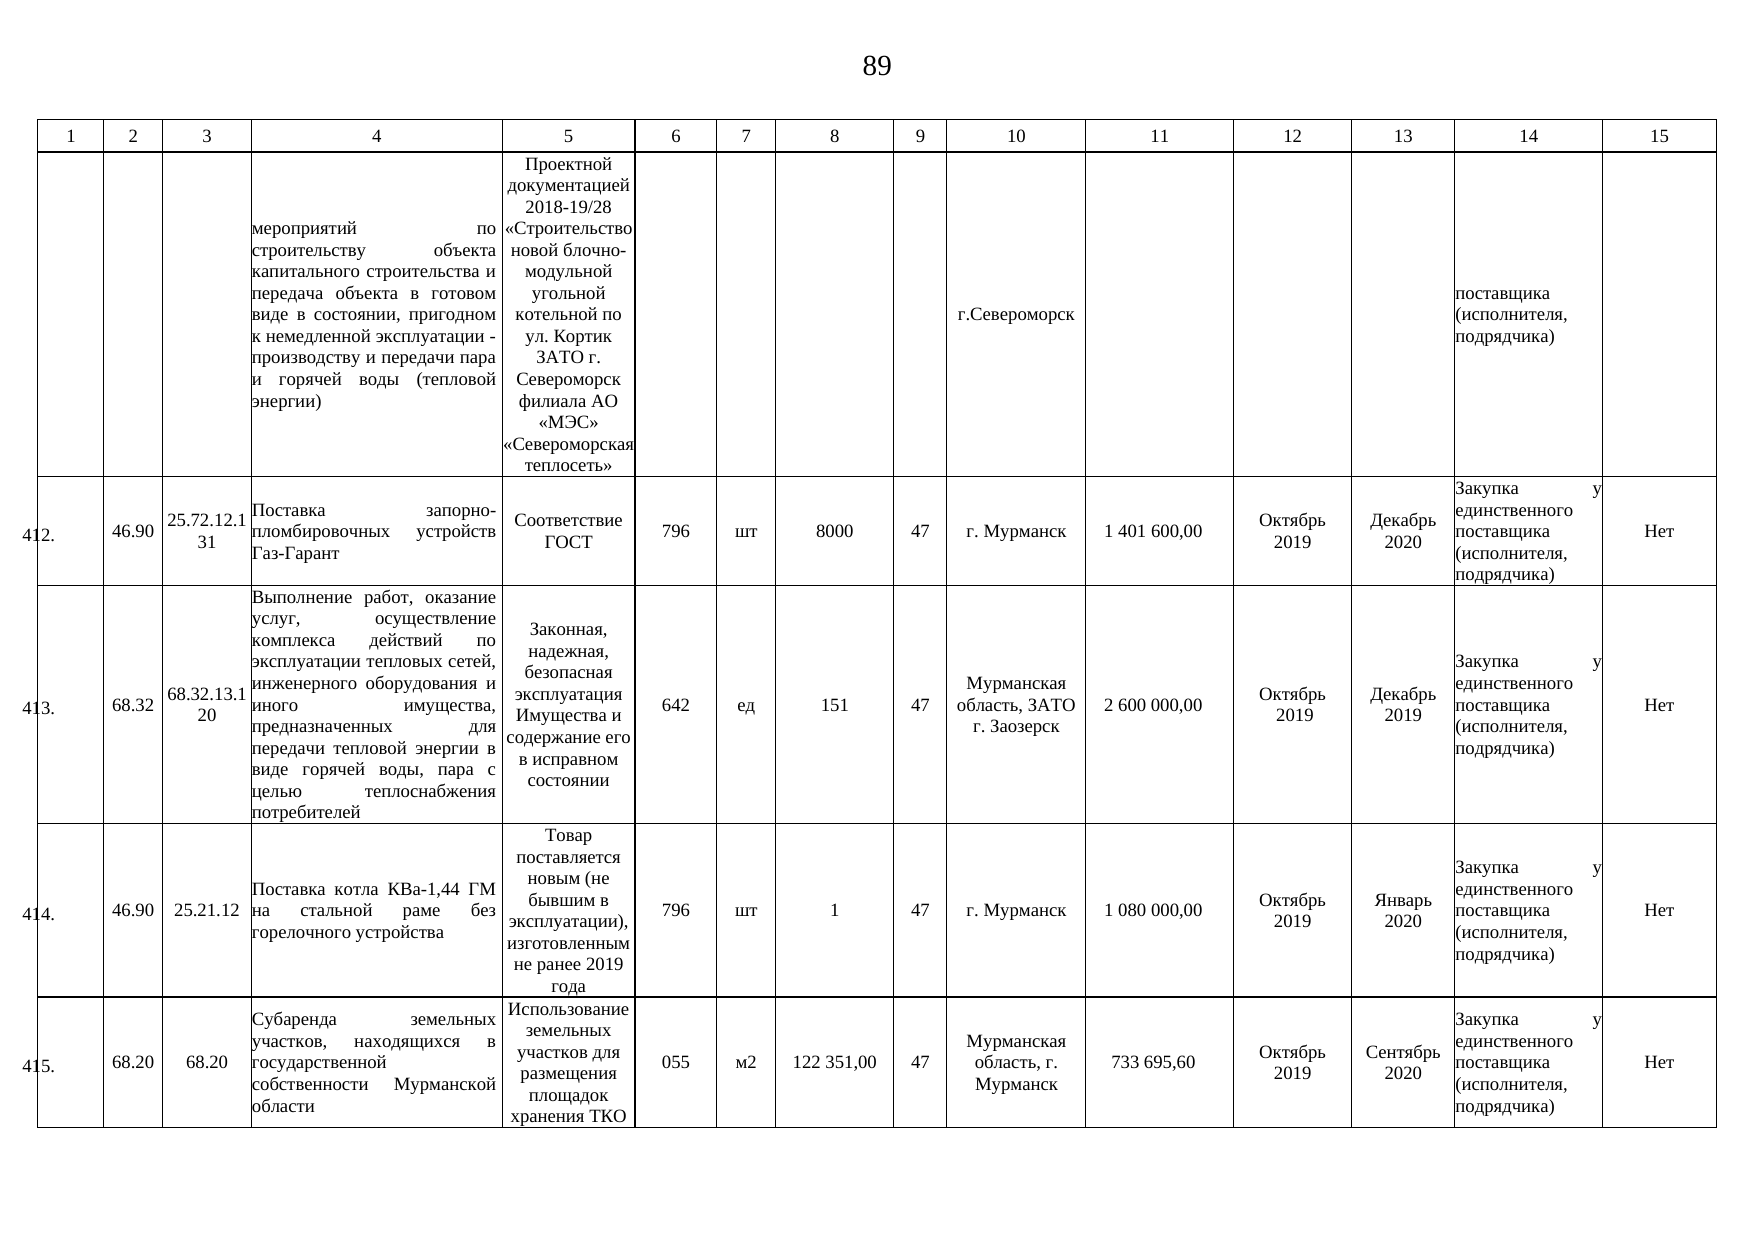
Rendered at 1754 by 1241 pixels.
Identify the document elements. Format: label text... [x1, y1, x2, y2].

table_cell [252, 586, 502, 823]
table_header 1 [38, 120, 103, 151]
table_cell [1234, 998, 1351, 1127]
table_header 6 [636, 120, 716, 151]
table_header 4 [252, 120, 502, 151]
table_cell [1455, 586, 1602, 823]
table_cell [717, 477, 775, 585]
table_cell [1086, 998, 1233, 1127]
table_header 5 [503, 120, 634, 151]
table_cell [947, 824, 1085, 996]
table_header 9 [894, 120, 946, 151]
table_header 13 [1352, 120, 1454, 151]
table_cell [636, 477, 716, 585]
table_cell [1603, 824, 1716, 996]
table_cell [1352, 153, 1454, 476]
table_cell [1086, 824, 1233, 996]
table_header 8 [776, 120, 893, 151]
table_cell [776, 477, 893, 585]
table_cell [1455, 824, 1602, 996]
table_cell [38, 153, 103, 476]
table_header 2 [104, 120, 162, 151]
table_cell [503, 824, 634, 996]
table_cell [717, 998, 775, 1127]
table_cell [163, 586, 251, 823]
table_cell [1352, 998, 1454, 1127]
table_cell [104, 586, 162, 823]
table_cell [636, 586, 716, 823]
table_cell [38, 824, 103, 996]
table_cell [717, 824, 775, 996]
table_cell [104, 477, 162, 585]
table_header 14 [1455, 120, 1602, 151]
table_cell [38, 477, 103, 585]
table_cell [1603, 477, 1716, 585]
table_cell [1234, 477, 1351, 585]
table_header 12 [1234, 120, 1351, 151]
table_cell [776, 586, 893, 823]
table_header 11 [1086, 120, 1233, 151]
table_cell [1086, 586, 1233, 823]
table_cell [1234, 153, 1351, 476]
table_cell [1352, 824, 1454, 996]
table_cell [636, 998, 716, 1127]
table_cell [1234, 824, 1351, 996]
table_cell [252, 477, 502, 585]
table_header 15 [1603, 120, 1716, 151]
table_header 10 [947, 120, 1085, 151]
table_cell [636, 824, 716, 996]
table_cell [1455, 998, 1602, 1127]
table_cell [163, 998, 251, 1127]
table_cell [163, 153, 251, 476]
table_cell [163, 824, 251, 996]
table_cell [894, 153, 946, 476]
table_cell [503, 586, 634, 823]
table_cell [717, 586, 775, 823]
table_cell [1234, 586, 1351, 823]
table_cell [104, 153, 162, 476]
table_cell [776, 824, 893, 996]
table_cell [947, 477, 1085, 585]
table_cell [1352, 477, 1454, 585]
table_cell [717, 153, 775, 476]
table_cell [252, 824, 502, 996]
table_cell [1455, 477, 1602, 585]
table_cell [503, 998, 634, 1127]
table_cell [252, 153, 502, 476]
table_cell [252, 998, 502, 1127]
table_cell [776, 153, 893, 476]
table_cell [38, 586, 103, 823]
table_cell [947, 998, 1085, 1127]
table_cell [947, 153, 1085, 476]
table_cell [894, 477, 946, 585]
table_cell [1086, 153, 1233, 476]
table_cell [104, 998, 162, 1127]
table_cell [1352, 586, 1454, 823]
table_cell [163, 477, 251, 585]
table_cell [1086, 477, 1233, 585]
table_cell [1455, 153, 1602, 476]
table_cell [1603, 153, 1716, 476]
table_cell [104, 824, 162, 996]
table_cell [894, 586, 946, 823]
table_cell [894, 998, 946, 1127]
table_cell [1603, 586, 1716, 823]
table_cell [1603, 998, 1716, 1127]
table_header 7 [717, 120, 775, 151]
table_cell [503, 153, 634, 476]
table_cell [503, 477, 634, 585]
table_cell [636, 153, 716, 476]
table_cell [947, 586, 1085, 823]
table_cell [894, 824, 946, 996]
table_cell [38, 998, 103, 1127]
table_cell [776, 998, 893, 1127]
table_header 3 [163, 120, 251, 151]
